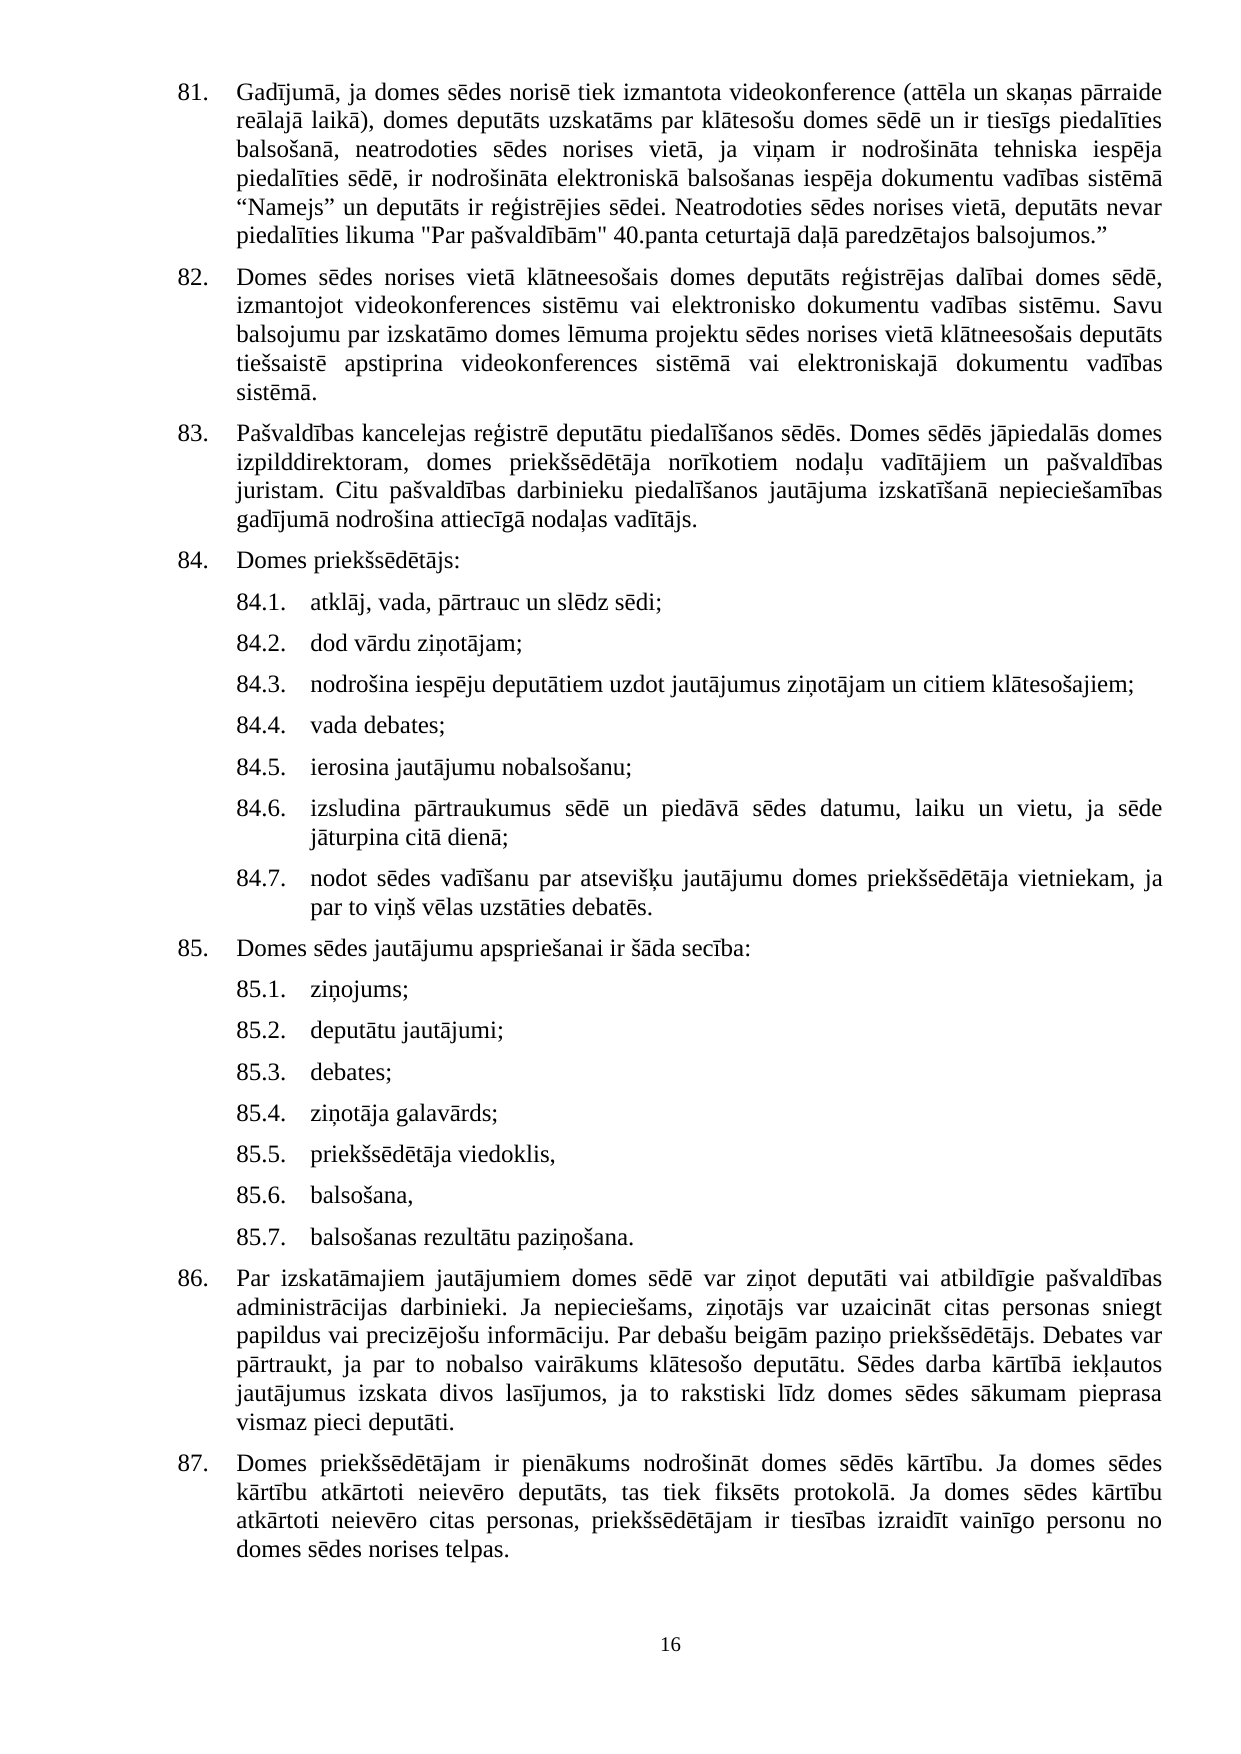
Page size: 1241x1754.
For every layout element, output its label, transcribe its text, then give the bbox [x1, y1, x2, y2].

list balsošanas rezultātu paziņošana. [236, 1222, 1163, 1251]
list dod vārdu ziņotājam; [236, 628, 1163, 657]
list nodot sēdes vadīšanu par atsevišķu jautājumu domes priekšsēdētāja vietniekam, ja par to viņš vēlas uzstāties debatēs. [236, 863, 1163, 921]
list Domes priekšsēdētājam ir pienākums nodrošināt domes sēdēs kārtību. Ja domes sēdes kārtību atkārtoti neievēro deputāts, tas tiek fiksēts protokolā. Ja domes sēdes kārtību atkārtoti neievēro citas personas, priekšsēdētājam ir tiesības izraidīt vainīgo personu no domes sēdes norises telpas. [177, 1448, 1163, 1563]
list izsludina pārtraukumus sēdē un piedāvā sēdes datumu, laiku un vietu, ja sēde jāturpina citā dienā; [236, 793, 1163, 851]
list priekšsēdētāja viedoklis, [236, 1139, 1163, 1168]
list Gadījumā, ja domes sēdes norisē tiek izmantota videokonference (attēla un skaņas pārraide reālajā laikā), domes deputāts uzskatāms par klātesošu domes sēdē un ir tiesīgs piedalīties balsošanā, neatrodoties sēdes norises vietā, ja viņam ir nodrošināta tehniska iespēja piedalīties sēdē, ir nodrošināta elektroniskā balsošanas iespēja dokumentu vadības sistēmā “Namejs” un deputāts ir reģistrējies sēdei. Neatrodoties sēdes norises vietā, deputāts nevar piedalīties likuma "Par pašvaldībām" 40.panta ceturtajā daļā paredzētajos balsojumos.” [177, 77, 1163, 249]
list ierosina jautājumu nobalsošanu; [236, 752, 1163, 781]
list balsošana, [236, 1181, 1163, 1209]
list Par izskatāmajiem jautājumiem domes sēdē var ziņot deputāti vai atbildīgie pašvaldības administrācijas darbinieki. Ja nepieciešams, ziņotājs var uzaicināt citas personas sniegt papildus vai precizējošu informāciju. Par debašu beigām paziņo priekšsēdētājs. Debates var pārtraukt, ja par to nobalso vairākums klātesošo deputātu. Sēdes darba kārtībā iekļautos jautājumus izskata divos lasījumos, ja to rakstiski līdz domes sēdes sākumam pieprasa vismaz pieci deputāti. [177, 1263, 1163, 1436]
list nodrošina iespēju deputātiem uzdot jautājumus ziņotājam un citiem klātesošajiem; [236, 669, 1163, 698]
list ziņojums; [236, 974, 1163, 1003]
list deputātu jautājumi; [236, 1016, 1163, 1044]
list Domes priekšsēdētājs: [177, 546, 1163, 574]
list ziņotāja galavārds; [236, 1098, 1163, 1127]
list Domes sēdes norises vietā klātneesošais domes deputāts reģistrējas dalībai domes sēdē, izmantojot videokonferences sistēmu vai elektronisko dokumentu vadības sistēmu. Savu balsojumu par izskatāmo domes lēmuma projektu sēdes norises vietā klātneesošais deputāts tiešsaistē apstiprina videokonferences sistēmā vai elektroniskajā dokumentu vadības sistēmā. [177, 262, 1163, 406]
list vada debates; [236, 711, 1163, 739]
list atklāj, vada, pārtrauc un slēdz sēdi; [236, 587, 1163, 616]
list Domes sēdes jautājumu apspriešanai ir šāda secība: [177, 933, 1163, 962]
list debates; [236, 1057, 1163, 1086]
list Pašvaldības kancelejas reģistrē deputātu piedalīšanos sēdēs. Domes sēdēs jāpiedalās domes izpilddirektoram, domes priekšsēdētāja norīkotiem nodaļu vadītājiem un pašvaldības juristam. Citu pašvaldības darbinieku piedalīšanos jautājuma izskatīšanā nepieciešamības gadījumā nodrošina attiecīgā nodaļas vadītājs. [177, 418, 1163, 533]
